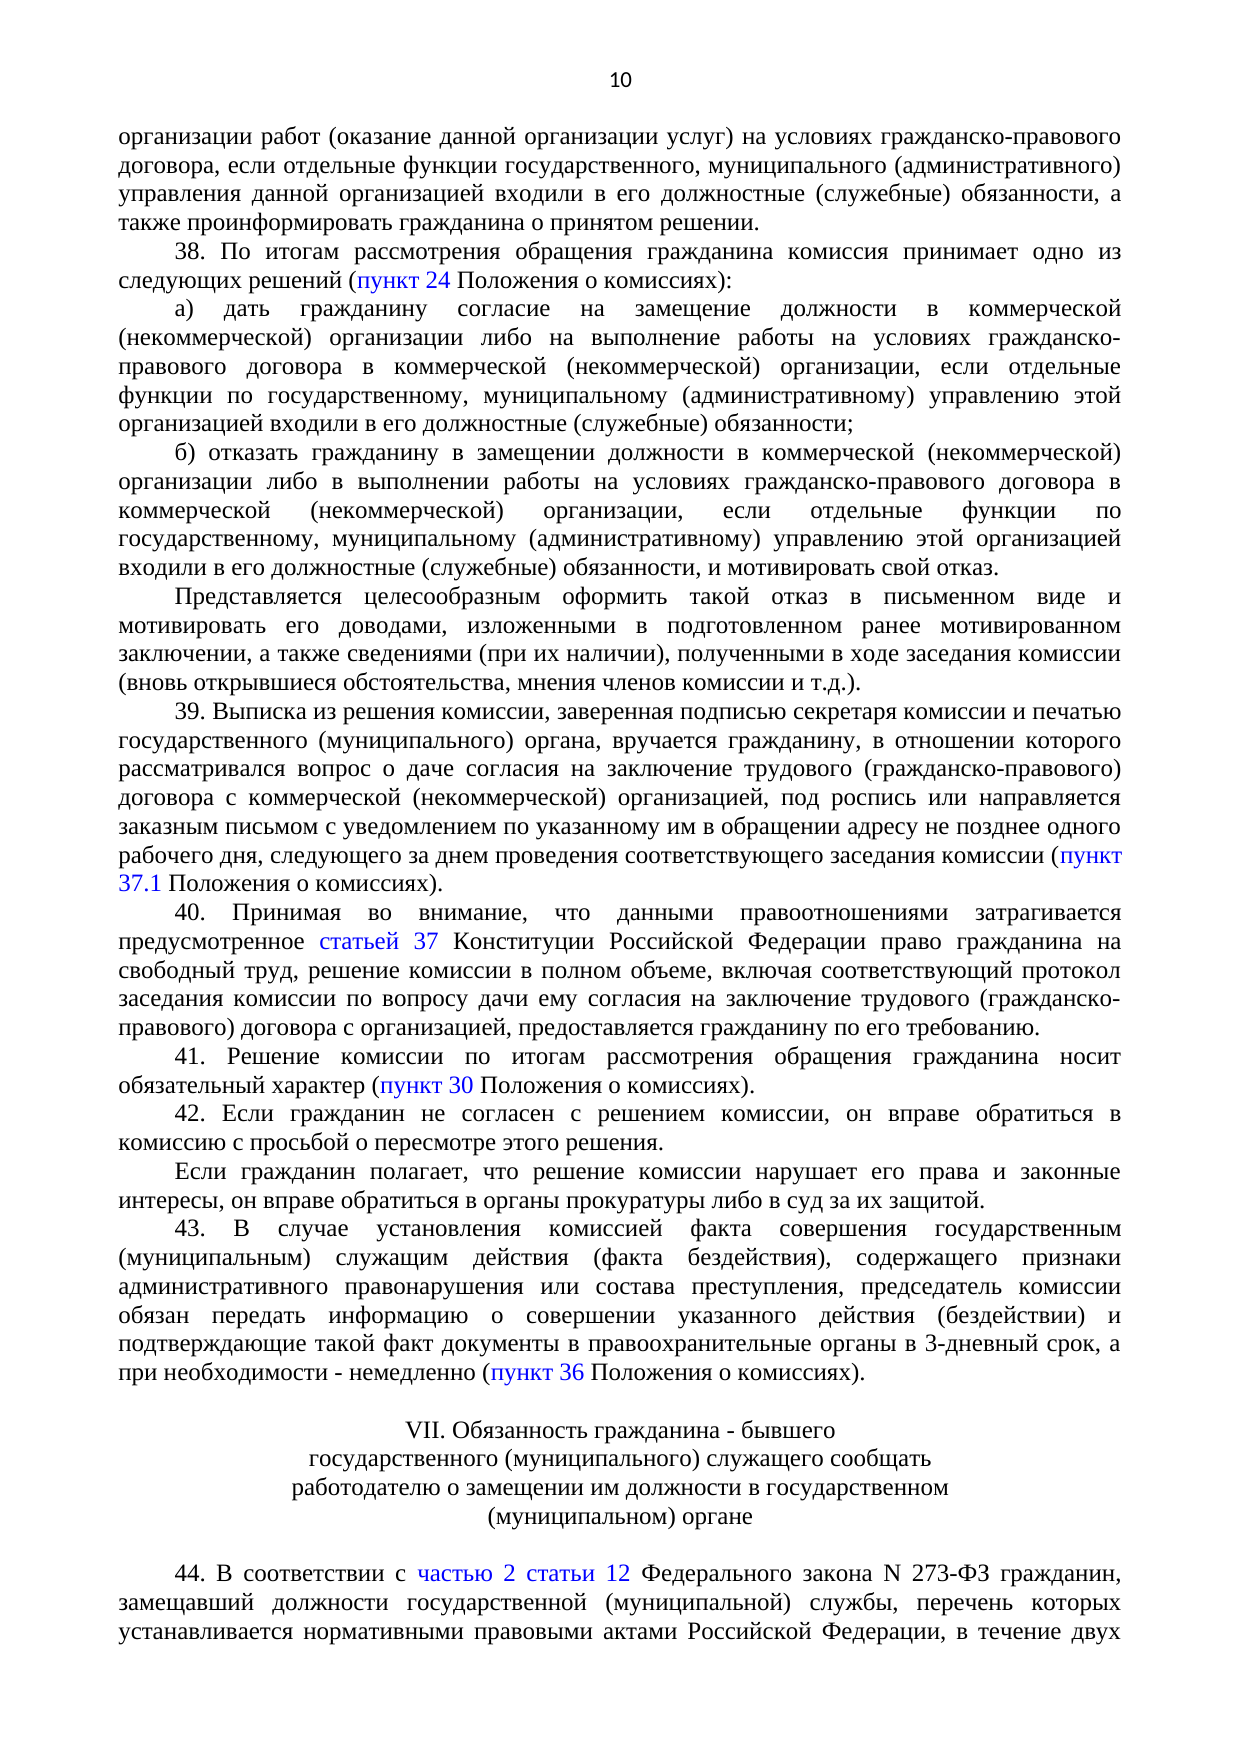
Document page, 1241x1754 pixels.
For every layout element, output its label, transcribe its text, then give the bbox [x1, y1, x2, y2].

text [118, 121, 1122, 236]
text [118, 1558, 1122, 1645]
text б) отказать гражданину в замещении должности в коммерческой (некоммерческой) организации либо в выполнении работы на условиях гражданско-правового договора в коммерческой (некоммерческой) организации, если отдельные функции по государственному, муниципальному (административному) управлению этой организацией входили в его должностные (служебные) обязанности, и мотивировать свой отказ. [118, 437, 1122, 581]
text 42. Если гражданин не согласен с решением комиссии, он вправе обратиться в комиссию с просьбой о пересмотре этого решения. [118, 1098, 1122, 1156]
text государственного (муниципального) служащего сообщать [118, 1443, 1122, 1472]
text Если гражданин полагает, что решение комиссии нарушает его права и законные интересы, он вправе обратиться в органы прокуратуры либо в суд за их защитой. [118, 1156, 1122, 1213]
text 43. В случае установления комиссией факта совершения государственным (муниципальным) служащим действия (факта бездействия), содержащего признаки административного правонарушения или состава преступления, председатель комиссии обязан передать информацию о совершении указанного действия (бездействии) и подтверждающие такой факт документы в правоохранительные органы в 3-дневный срок, а при необходимости - немедленно (пункт 36 Положения о комиссиях). [118, 1213, 1122, 1386]
text работодателю о замещении им должности в государственном [118, 1472, 1122, 1501]
text 38. По итогам рассмотрения обращения гражданина комиссия принимает одно из следующих решений (пункт 24 Положения о комиссиях): [118, 236, 1122, 293]
text 39. Выписка из решения комиссии, заверенная подписью секретаря комиссии и печатью государственного (муниципального) органа, вручается гражданину, в отношении которого рассматривался вопрос о даче согласия на заключение трудового (гражданско-правового) договора с коммерческой (некоммерческой) организацией, под роспись или направляется заказным письмом с уведомлением по указанному им в обращении адресу не позднее одного рабочего дня, следующего за днем проведения соответствующего заседания комиссии (пункт 37.1 Положения о комиссиях). [118, 696, 1122, 897]
text (муниципальном) органе [118, 1501, 1122, 1530]
text VII. Обязанность гражданина - бывшего [118, 1415, 1122, 1443]
text Представляется целесообразным оформить такой отказ в письменном виде и мотивировать его доводами, изложенными в подготовленном ранее мотивированном заключении, а также сведениями (при их наличии), полученными в ходе заседания комиссии (вновь открывшиеся обстоятельства, мнения членов комиссии и т.д.). [118, 581, 1122, 696]
text 40. Принимая во внимание, что данными правоотношениями затрагивается предусмотренное статьей 37 Конституции Российской Федерации право гражданина на свободный труд, решение комиссии в полном объеме, включая соответствующий протокол заседания комиссии по вопросу дачи ему согласия на заключение трудового (гражданско-правового) договора с организацией, предоставляется гражданину по его требованию. [118, 897, 1122, 1041]
text а) дать гражданину согласие на замещение должности в коммерческой (некоммерческой) организации либо на выполнение работы на условиях гражданско-правового договора в коммерческой (некоммерческой) организации, если отдельные функции по государственному, муниципальному (административному) управлению этой организацией входили в его должностные (служебные) обязанности; [118, 293, 1122, 437]
text 41. Решение комиссии по итогам рассмотрения обращения гражданина носит обязательный характер (пункт 30 Положения о комиссиях). [118, 1041, 1122, 1098]
